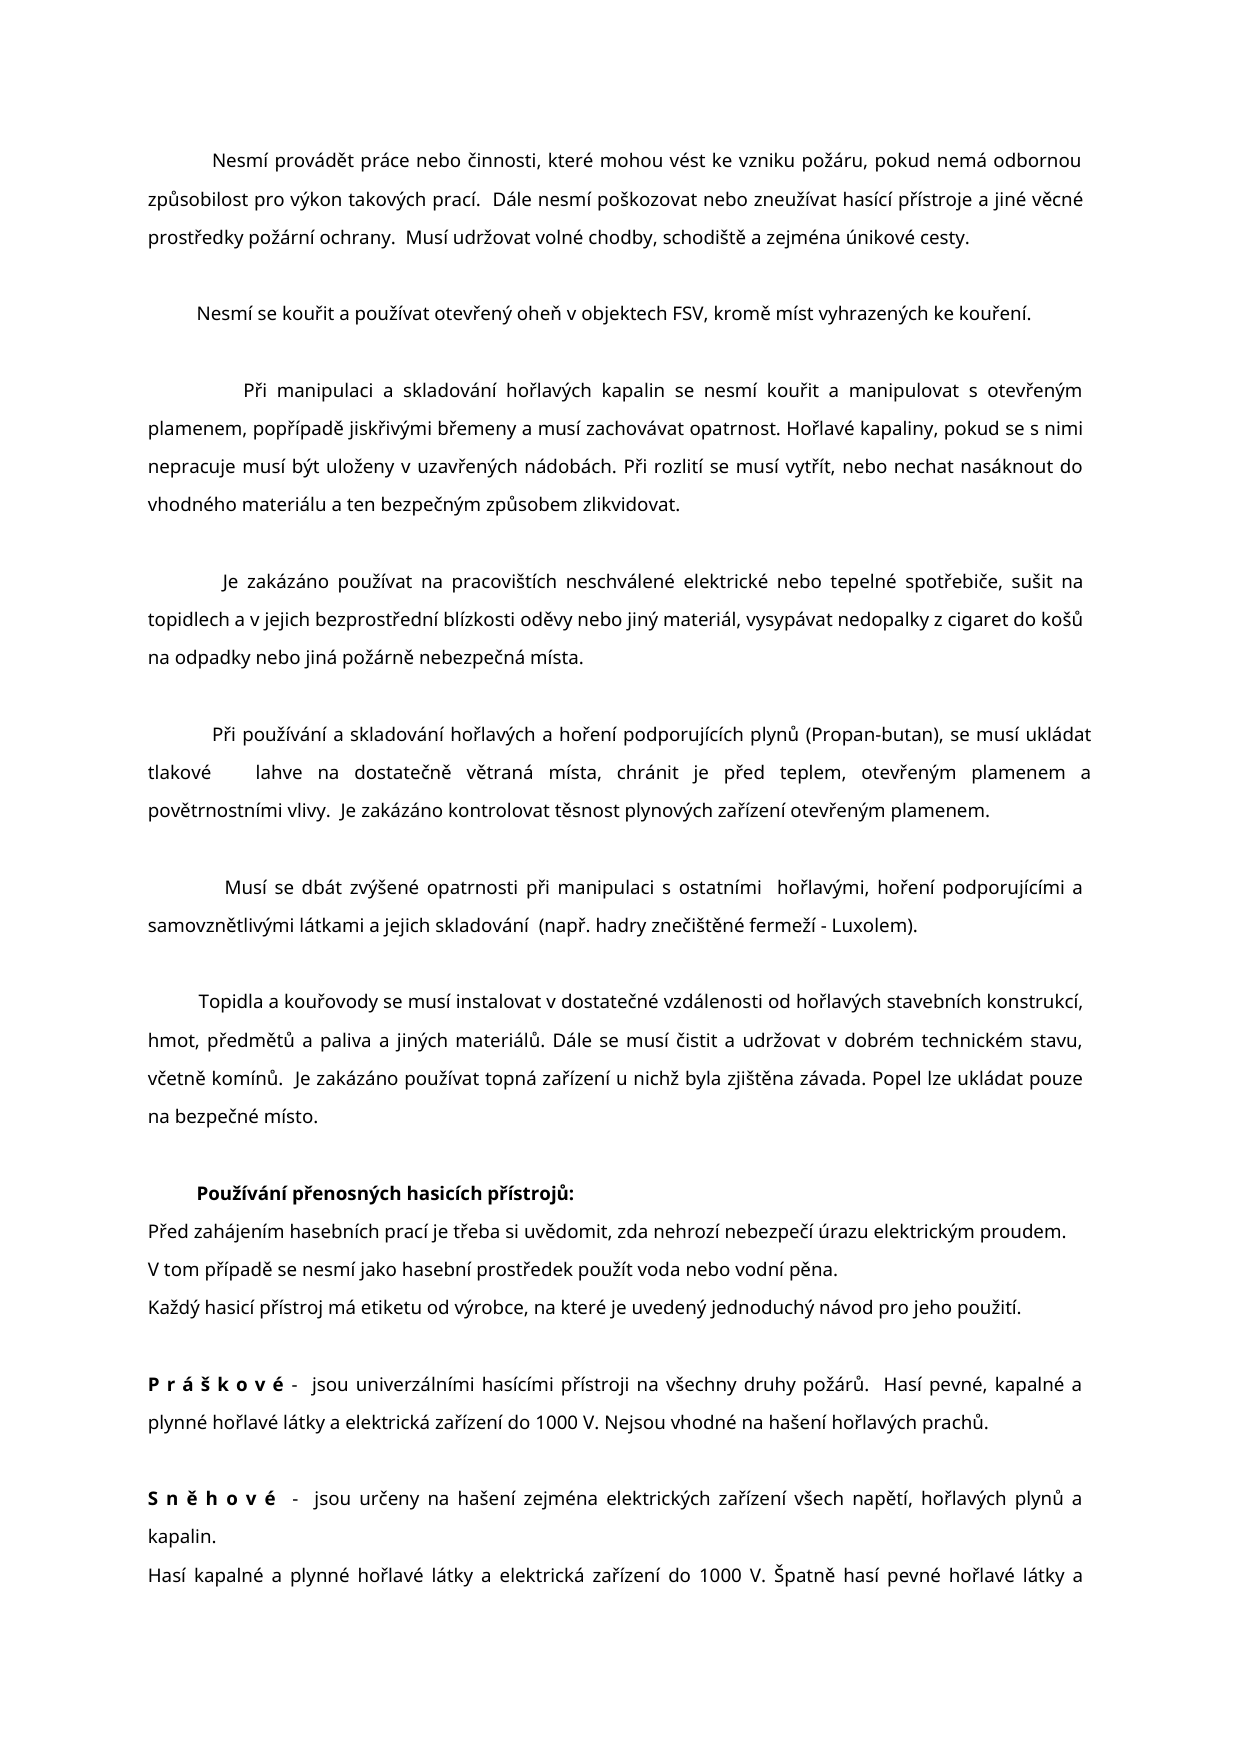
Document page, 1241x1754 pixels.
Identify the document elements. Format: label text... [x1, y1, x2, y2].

text P r á š k o v é - jsou univerzálními hasícími přístroji na všechny druhy požárů. Hasí pevné, kapalné a plynné hořlavé látky a elektrická zařízení do 1000 V. Nejsou vhodné na hašení hořlavých prachů. [148, 1371, 1084, 1435]
text Je zakázáno používat na pracovištích neschválené elektrické nebo tepelné spotřebiče, sušit na topidlech a v jejich bezprostřední blízkosti oděvy nebo jiný materiál, vysypávat nedopalky z cigaret do košů na odpadky nebo jiná požárně nebezpečná místa. [148, 568, 1084, 670]
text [148, 1562, 1084, 1588]
text Před zahájením hasebních prací je třeba si uvědomit, zda nehrozí nebezpečí úrazu elektrickým proudem. [148, 1218, 1084, 1243]
text Musí se dbát zvýšené opatrnosti při manipulaci s ostatními hořlavými, hoření podporujícími a samovznětlivými látkami a jejich skladování (např. hadry znečištěné fermeží - Luxolem). [148, 874, 1084, 938]
text Nesmí provádět práce nebo činnosti, které mohou vést ke vzniku požáru, pokud nemá odbornou způsobilost pro výkon takových prací. Dále nesmí poškozovat nebo zneužívat hasící přístroje a jiné věcné prostředky požární ochrany. Musí udržovat volné chodby, schodiště a zejména únikové cesty. [148, 148, 1084, 249]
text Topidla a kouřovody se musí instalovat v dostatečné vzdálenosti od hořlavých stavebních konstrukcí, hmot, předmětů a paliva a jiných materiálů. Dále se musí čistit a udržovat v dobrém technickém stavu, včetně komínů. Je zakázáno používat topná zařízení u nichž byla zjištěna závada. Popel lze ukládat pouze na bezpečné místo. [148, 989, 1084, 1129]
text Při používání a skladování hořlavých a hoření podporujících plynů (Propan-butan), se musí ukládat tlakové lahve na dostatečně větraná místa, chránit je před teplem, otevřeným plamenem a povětrnostními vlivy. Je zakázáno kontrolovat těsnost plynových zařízení otevřeným plamenem. [148, 721, 1093, 823]
text S n ě h o v é - jsou určeny na hašení zejména elektrických zařízení všech napětí, hořlavých plynů a kapalin. [148, 1486, 1084, 1549]
text V tom případě se nesmí jako hasební prostředek použít voda nebo vodní pěna. [148, 1256, 1084, 1282]
text Každý hasicí přístroj má etiketu od výrobce, na které je uvedený jednoduchý návod pro jeho použití. [148, 1294, 1084, 1320]
text Nesmí se kouřit a používat otevřený oheň v objektech FSV, kromě míst vyhrazených ke kouření. [148, 301, 1084, 326]
text Používání přenosných hasicích přístrojů: [148, 1180, 1084, 1205]
text Při manipulaci a skladování hořlavých kapalin se nesmí kouřit a manipulovat s otevřeným plamenem, popřípadě jiskřivými břemeny a musí zachovávat opatrnost. Hořlavé kapaliny, pokud se s nimi nepracuje musí být uloženy v uzavřených nádobách. Při rozlití se musí vytřít, nebo nechat nasáknout do vhodného materiálu a ten bezpečným způsobem zlikvidovat. [148, 377, 1084, 517]
